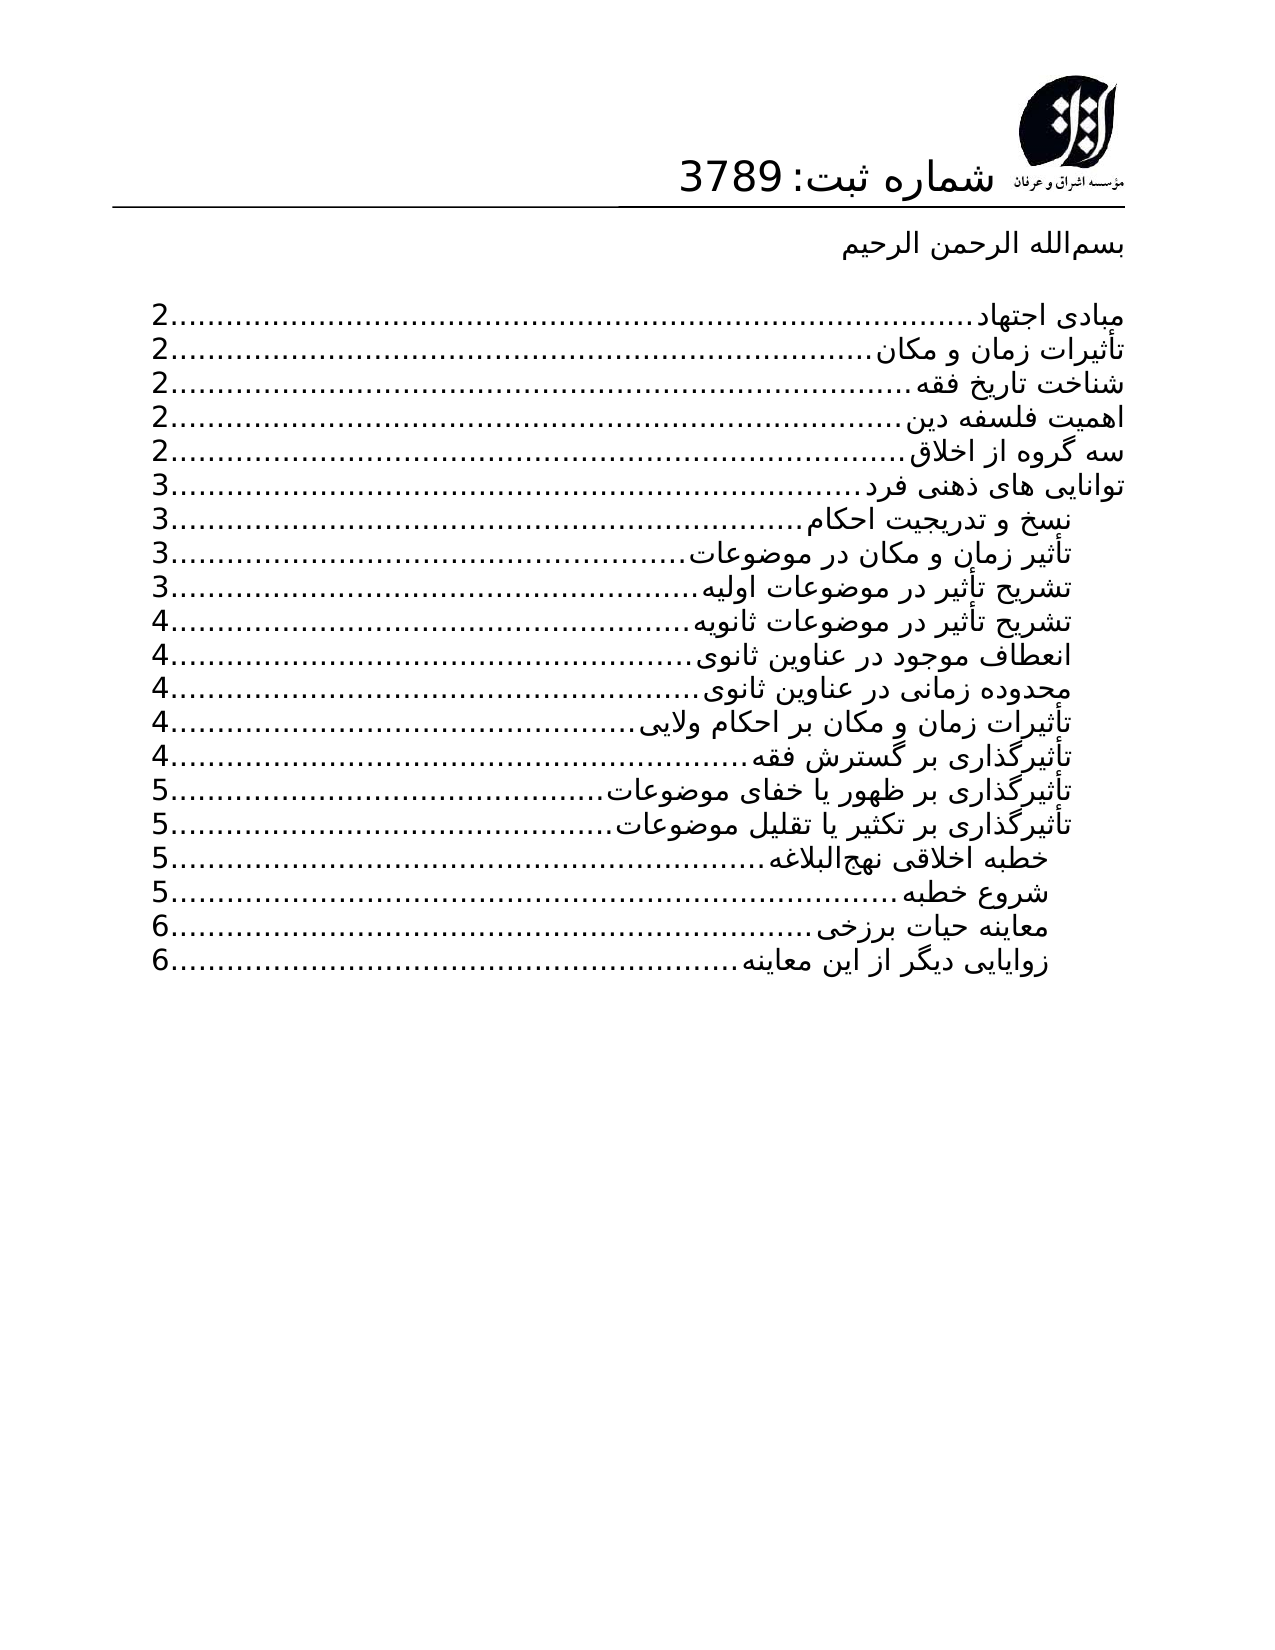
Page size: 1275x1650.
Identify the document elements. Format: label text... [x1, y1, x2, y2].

text نسخ و تدریجیت احکام 3 [150, 502, 1102, 536]
text تشریح تأثیر در موضوعات ثانویه 4 [150, 604, 1102, 638]
text تشریح تأثیر در موضوعات اولیه 3 [150, 570, 1102, 604]
text تأثیرگذاری بر گسترش فقه 4 [150, 740, 1102, 774]
text تأثیرگذاری بر تکثیر یا تقلیل موضوعات 5 [150, 808, 1102, 842]
text تأثیرات زمان و مکان 2 [150, 332, 1125, 366]
text زوایایی دیگر از این معاینه 6 [150, 943, 1079, 977]
text محدوده زمانی در عناوین ثانوی 4 [150, 672, 1102, 706]
text شروع خطبه 5 [150, 876, 1079, 909]
text تأثیرات زمان و مکان بر احکام ولایی 4 [150, 706, 1102, 740]
picture [1010, 75, 1125, 192]
text تأثیر زمان و مکان در موضوعات 3 [150, 536, 1102, 570]
text مبادی اجتهاد 2 [150, 298, 1125, 332]
text معاینه حیات برزخی 6 [150, 909, 1079, 943]
text سه گروه از اخلاق 2 [150, 434, 1125, 468]
text اهمیت فلسفه دین 2 [150, 400, 1125, 434]
text شناخت تاریخ فقه 2 [150, 366, 1125, 400]
text تأثیرگذاری بر ظهور یا خفای موضوعات 5 [150, 774, 1102, 808]
text انعطاف موجود در عناوین ثانوی 4 [150, 638, 1102, 672]
text خطبه اخلاقی نهج‌البلاغه 5 [150, 842, 1079, 876]
text بسم‌الله الرحمن الرحیم [150, 226, 1125, 260]
text توانایی های ذهنی فرد 3 [150, 468, 1125, 502]
